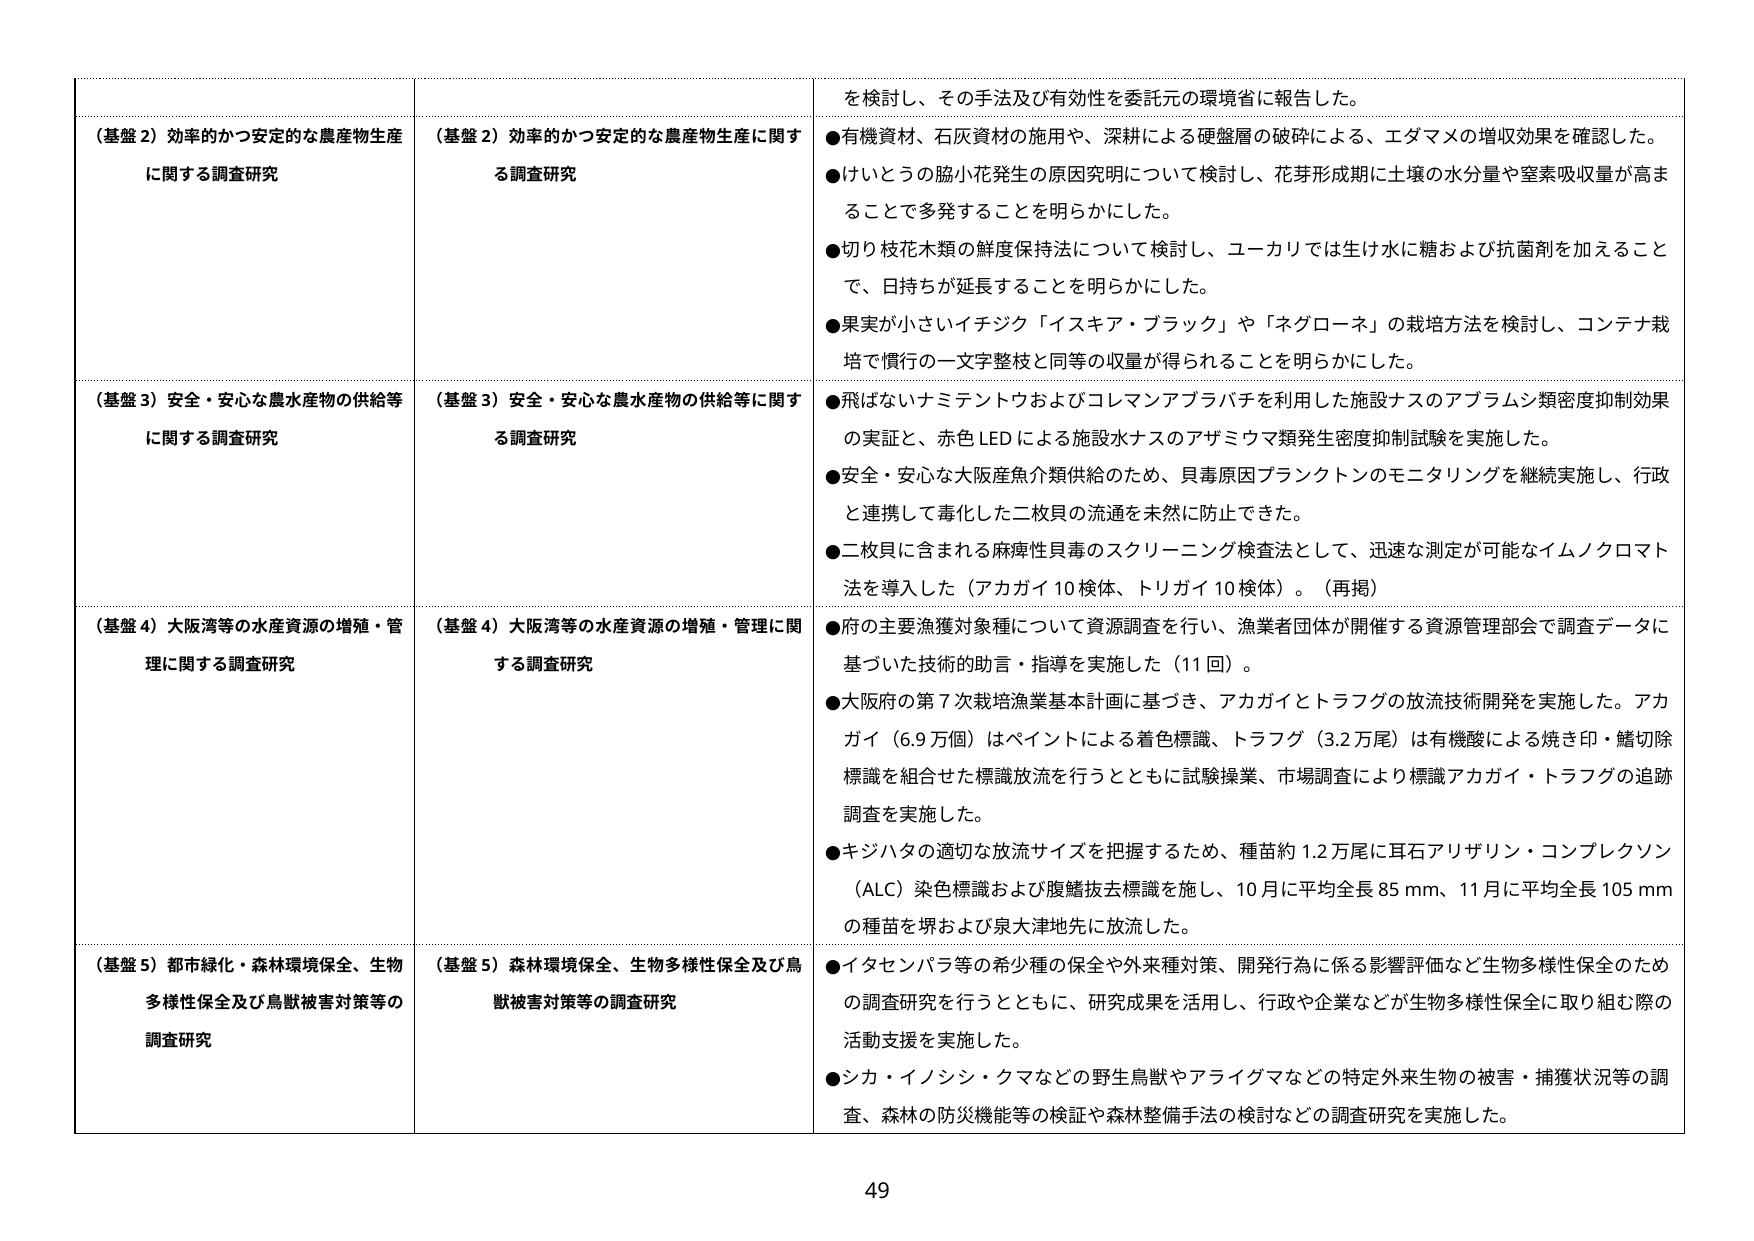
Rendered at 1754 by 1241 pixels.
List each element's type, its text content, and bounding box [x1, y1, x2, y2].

table_cell （基盤3）安全・安心な農水産物の供給等に関する調査研究 [76, 380, 414, 606]
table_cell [76, 78, 414, 116]
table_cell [415, 78, 813, 116]
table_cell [814, 78, 1684, 116]
table_cell （基盤2）効率的かつ安定的な農産物生産に関する調査研究 [415, 116, 813, 379]
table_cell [814, 944, 1684, 1133]
table_cell ●有機資材、石灰資材の施用や、深耕による硬盤層の破砕による、エダマメの増収効果を確認した。 ●けいとうの脇小花発生の原因究明について検討し、花芽形成期に土壌の水分量や窒素吸収量が高まることで多発することを明らかにした。 ●切り枝花木類の鮮度保持法について検討し、ユーカリでは生け水に糖および抗菌剤を加えることで、日持ちが延長することを明らかにした。 ●果実が小さいイチジク「イスキア・ブラック」や「ネグローネ」の栽培方法を検討し、コンテナ栽培で慣行の一文字整枝と同等の収量が得られることを明らかにした。 [814, 116, 1684, 379]
table_cell （基盤4）大阪湾等の水産資源の増殖・管理に関する調査研究 [76, 606, 414, 944]
table_cell （基盤4）大阪湾等の水産資源の増殖・管理に関する調査研究 [415, 606, 813, 944]
table_cell ●府の主要漁獲対象種について資源調査を行い、漁業者団体が開催する資源管理部会で調査データに基づいた技術的助言・指導を実施した（11回）。 ●大阪府の第７次栽培漁業基本計画に基づき、アカガイとトラフグの放流技術開発を実施した。アカガイ（6.9万個）はペイントによる着色標識、トラフグ（3.2万尾）は有機酸による焼き印・鰭切除標識を組合せた標識放流を行うとともに試験操業、市場調査により標識アカガイ・トラフグの追跡調査を実施した。 ●キジハタの適切な放流サイズを把握するため、種苗約1.2万尾に耳石アリザリン・コンプレクソン（ALC）染色標識および腹鰭抜去標識を施し、10月に平均全長85 mm、11月に平均全長105 mmの種苗を堺および泉大津地先に放流した。 [814, 606, 1684, 944]
table_cell （基盤2）効率的かつ安定的な農産物生産に関する調査研究 [76, 116, 414, 379]
table_cell ●飛ばないナミテントウおよびコレマンアブラバチを利用した施設ナスのアブラムシ類密度抑制効果の実証と、赤色LEDによる施設水ナスのアザミウマ類発生密度抑制試験を実施した。 ●安全・安心な大阪産魚介類供給のため、貝毒原因プランクトンのモニタリングを継続実施し、行政と連携して毒化した二枚貝の流通を未然に防止できた。 ●二枚貝に含まれる麻痺性貝毒のスクリーニング検査法として、迅速な測定が可能なイムノクロマト法を導入した（アカガイ10検体、トリガイ10検体）。（再掲） [814, 380, 1684, 606]
table_cell （基盤3）安全・安心な農水産物の供給等に関する調査研究 [415, 380, 813, 606]
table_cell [76, 944, 414, 1133]
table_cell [415, 944, 813, 1133]
